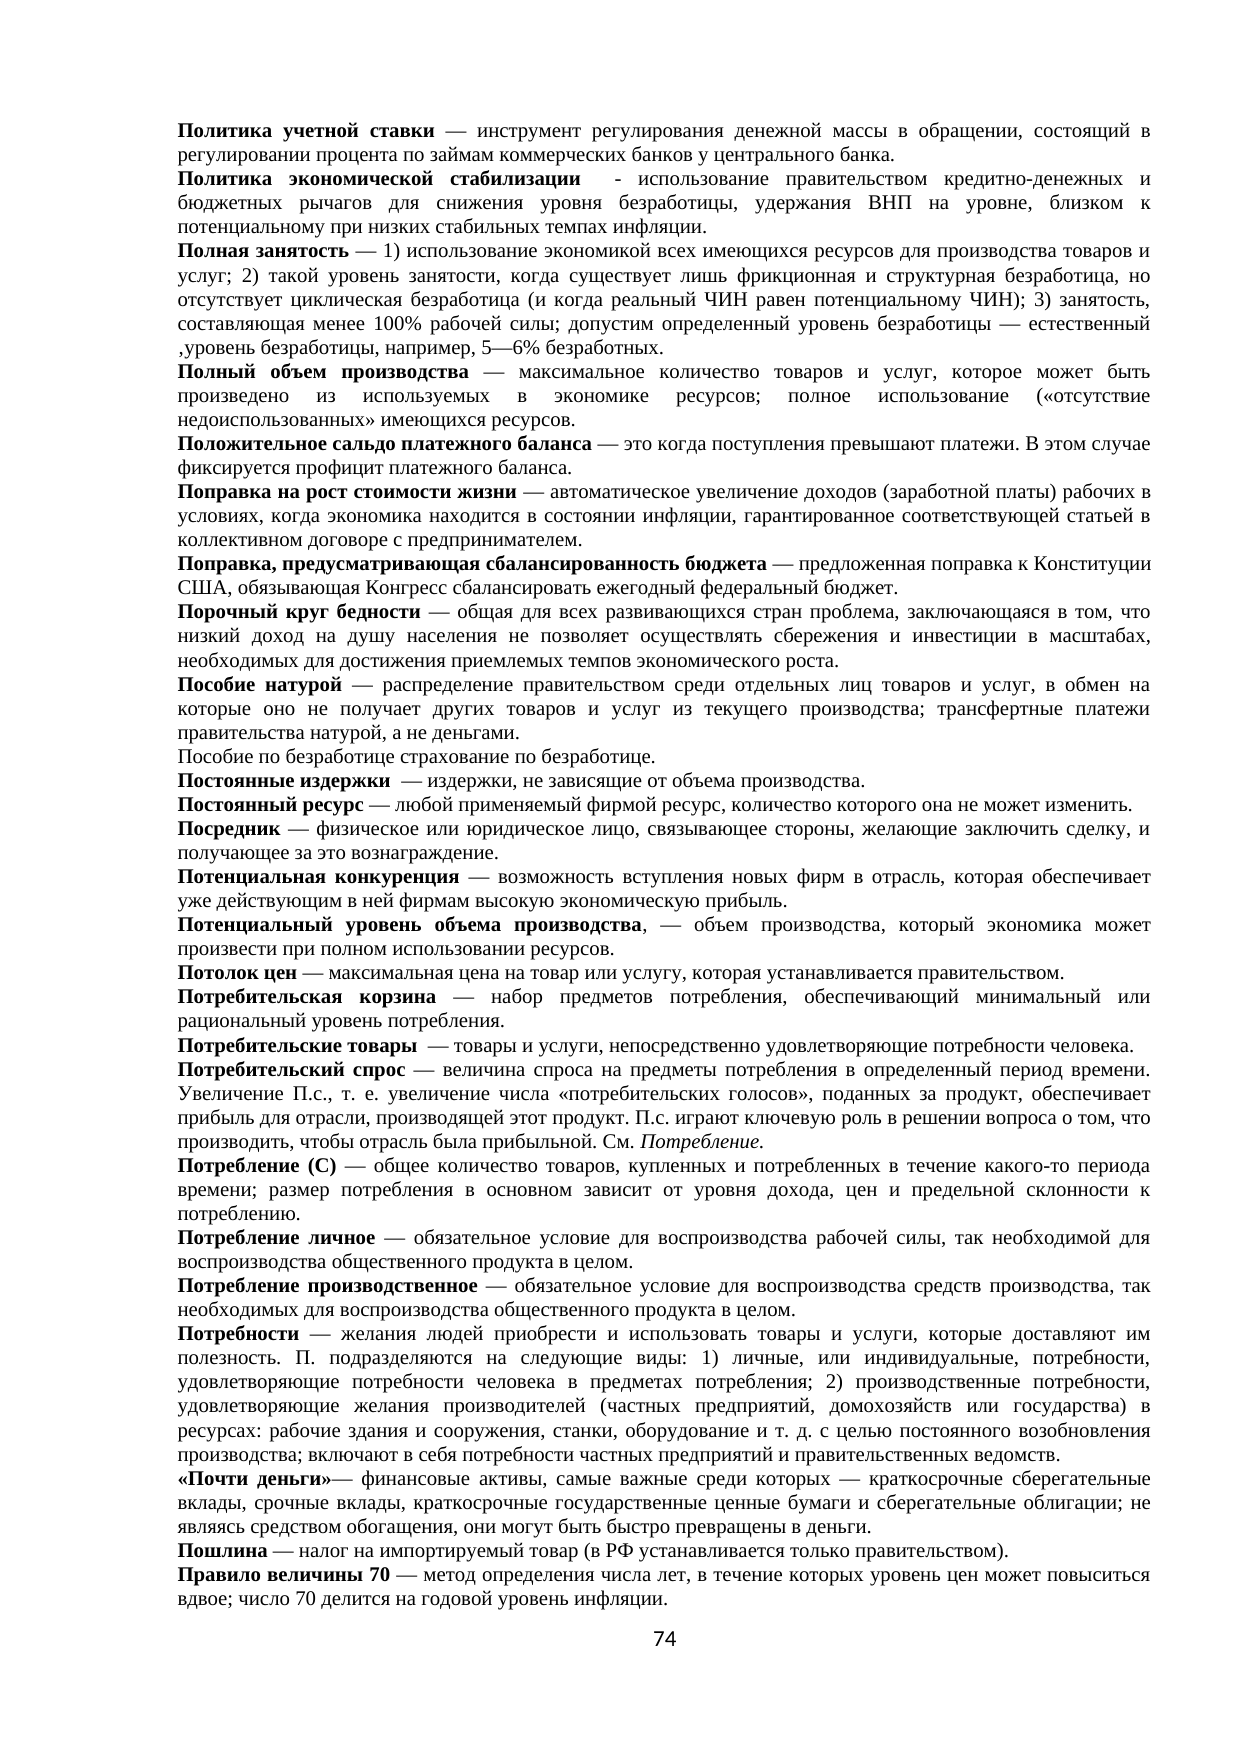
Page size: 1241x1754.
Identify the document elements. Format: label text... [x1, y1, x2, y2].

text Пособие натурой — распределение правительством среди отдельных лиц товаров и услуг, в обмен на которые оно не получает других товаров и услуг из текущего производства; трансфертные платежи правительства натурой, а не деньгами. [177, 672, 1152, 744]
text Полный объем производства — максимальное количество товаров и услуг, которое может быть произведено из используемых в экономике ресурсов; полное использование («отсутствие недоиспользованных» имеющихся ресурсов. [177, 359, 1152, 431]
text Потребительские товары — товары и услуги, непосредственно удовлетворяющие потребности человека. [177, 1032, 1152, 1057]
text Потолок цен — максимальная цена на товар или услугу, которая устанавливается правительством. [177, 960, 1152, 984]
text Порочный круг бедности — общая для всех развивающихся стран проблема, заключающаяся в том, что низкий доход на душу населения не позволяет осуществлять сбережения и инвестиции в масштабах, необходимых для достижения приемлемых темпов экономического роста. [177, 599, 1152, 672]
text Политика учетной ставки — инструмент регулирования денежной массы в обращении, состоящий в регулировании процента по займам коммерческих банков у центрального банка. [177, 118, 1152, 166]
text Посредник — физическое или юридическое лицо, связывающее стороны, желающие заключить сделку, и получающее за это вознаграждение. [177, 816, 1152, 864]
text Полная занятость — 1) использование экономикой всех имеющихся ресурсов для производства товаров и услуг; 2) такой уровень занятости, когда существует лишь фрикционная и структурная безработица, но отсутствует циклическая безработица (и когда реальный ЧИН равен потенциальному ЧИН); 3) занятость, составляющая менее 100% рабочей силы; допустим определенный уровень безработицы — естественный ‚уровень безработицы, например, 5—6% безработных. [177, 238, 1152, 359]
text Потребительская корзина — набор предметов потребления, обеспечивающий минимальный или рациональный уровень потребления. [177, 984, 1152, 1032]
text Потребление личное — обязательное условие для воспроизводства рабочей силы, так необходимой для воспроизводства общественного продукта в целом. [177, 1225, 1152, 1273]
text Поправка на рост стоимости жизни — автоматическое увеличение доходов (заработной платы) рабочих в условиях, когда экономика находится в состоянии инфляции, гарантированное соответствующей статьей в коллективном договоре с предпринимателем. [177, 479, 1152, 551]
text Потребление (С) — общее количество товаров, купленных и потребленных в течение какого-то периода времени; размер потребления в основном зависит от уровня дохода, цен и предельной склонности к потреблению. [177, 1153, 1152, 1225]
text Потенциальная конкуренция — возможность вступления новых фирм в отрасль, которая обеспечивает уже действующим в ней фирмам высокую экономическую прибыль. [177, 864, 1152, 912]
text Постоянные издержки — издержки, не зависящие от объема производства. [177, 768, 1152, 792]
text Правило величины 70 — метод определения числа лет, в течение которых уровень цен может повыситься вдвое; число 70 делится на годовой уровень инфляции. [177, 1562, 1152, 1610]
text Поправка, предусматривающая сбалансированность бюджета — предложенная поправка к Конституции США, обязывающая Конгресс сбалансировать ежегодный федеральный бюджет. [177, 551, 1152, 599]
text Пособие по безработице страхование по безработице. [177, 744, 1152, 768]
text Постоянный ресурс — любой применяемый фирмой ресурс, количество которого она не может изменить. [177, 792, 1152, 816]
text Положительное сальдо платежного баланса — это когда поступления превышают платежи. В этом случае фиксируется профицит платежного баланса. [177, 431, 1152, 479]
text Политика экономической стабилизации - использование правительством кредитно-денежных и бюджетных рычагов для снижения уровня безработицы, удержания ВНП на уровне, близком к потенциальному при низких стабильных темпах инфляции. [177, 166, 1152, 238]
text «Почти деньги»— финансовые активы, самые важные среди которых — краткосрочные сберегательные вклады, срочные вклады, краткосрочные государственные ценные бумаги и сберегательные облигации; не являясь средством обогащения, они могут быть быстро превращены в деньги. [177, 1466, 1152, 1538]
text Пошлина — налог на импортируемый товар (в РФ устанавливается только правительством). [177, 1538, 1152, 1562]
text Потребление производственное — обязательное условие для воспроизводства средств производства, так необходимых для воспроизводства общественного продукта в целом. [177, 1273, 1152, 1321]
text Потребительский спрос — величина спроса на предметы потребления в определенный период времени. Увеличение П.с., т. е. увеличение числа «потребительских голосов», поданных за продукт, обеспечивает прибыль для отрасли, производящей этот продукт. П.с. играют ключевую роль в решении вопроса о том, что производить, чтобы отрасль была прибыльной. См. Потребление. [177, 1057, 1152, 1153]
text Потребности — желания людей приобрести и использовать товары и услуги, которые доставляют им полезность. П. подразделяются на следующие виды: 1) личные, или индивидуальные, потребности, удовлетворяющие потребности человека в предметах потребления; 2) производственные потребности, удовлетворяющие желания производителей (частных предприятий, домохозяйств или государства) в ресурсах: рабочие здания и сооружения, станки, оборудование и т. д. с целью постоянного возобновления производства; включают в себя потребности частных предприятий и правительственных ведомств. [177, 1321, 1152, 1466]
text Потенциальный уровень объема производства, — объем производства, который экономика может произвести при полном использовании ресурсов. [177, 912, 1152, 960]
